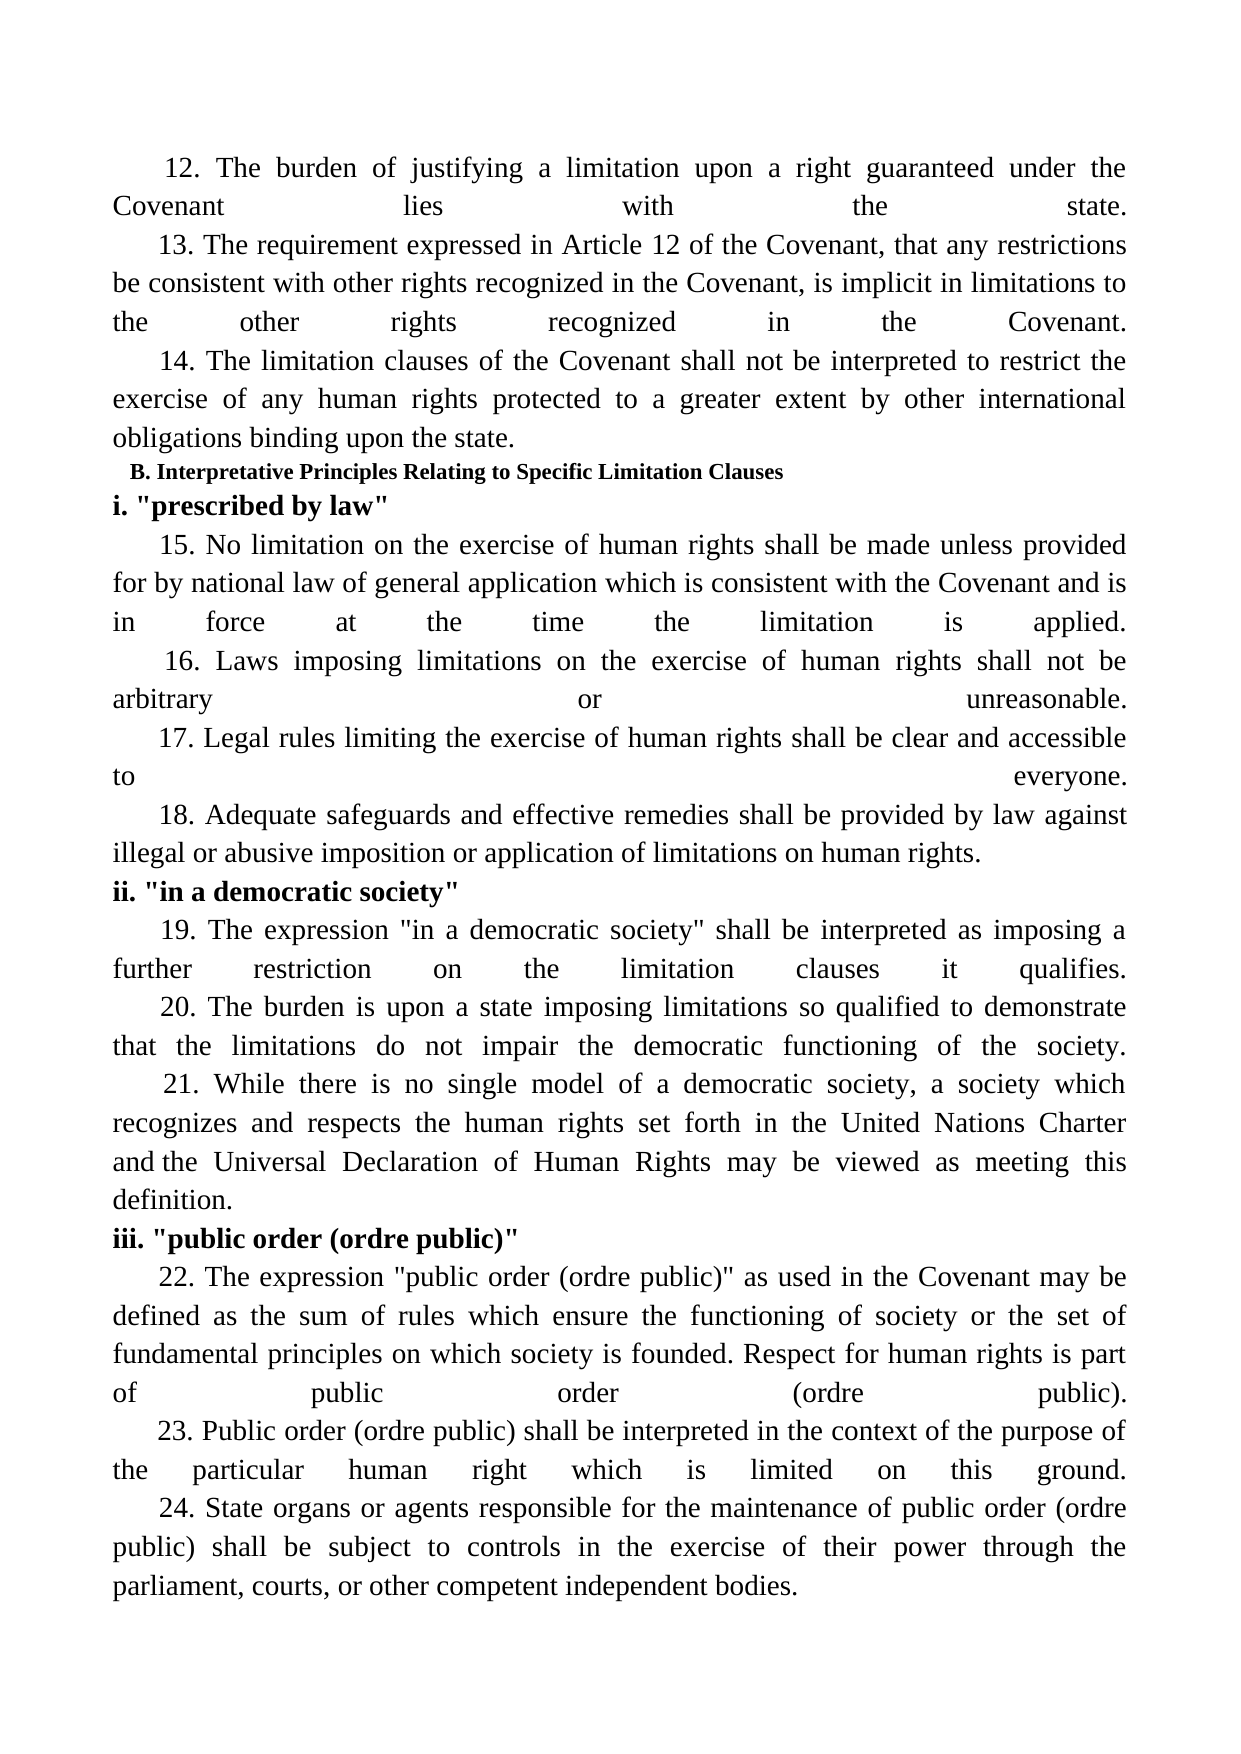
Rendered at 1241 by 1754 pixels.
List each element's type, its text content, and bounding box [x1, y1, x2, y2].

text B. Interpretative Principles Relating to Specific Limitation Clauses [112, 458, 1128, 485]
text 22. The expression "public order (ordre public)" as used in the Covenant may be defined as the sum of rules which ensure the functioning of society or the set of fundamental principles on which society is founded. Respect for human rights is part of public order (ordre public). 23. Public order (ordre public) shall be interpreted in the context of the purpose of the particular human right which is limited on this ground. 24. State organs or agents responsible for the maintenance of public order (ordre public) shall be subject to controls in the exercise of their power through the parliament, courts, or other competent independent bodies. [112, 1259, 1128, 1601]
text ii. "in a democratic society" [112, 874, 1128, 907]
text 15. No limitation on the exercise of human rights shall be made unless provided for by national law of general application which is consistent with the Covenant and is in force at the time the limitation is applied. 16. Laws imposing limitations on the exercise of human rights shall not be arbitrary or unreasonable. 17. Legal rules limiting the exercise of human rights shall be clear and accessible to everyone. 18. Adequate safeguards and effective remedies shall be provided by law against illegal or abusive imposition or application of limitations on human rights. [112, 527, 1128, 869]
text 19. The expression "in a democratic society" shall be interpreted as imposing a further restriction on the limitation clauses it qualifies. 20. The burden is upon a state imposing limitations so qualified to demonstrate that the limitations do not impair the democratic functioning of the society. 21. While there is no single model of a democratic society, a society which recognizes and respects the human rights set forth in the United Nations Charter and the Universal Declaration of Human Rights may be viewed as meeting this definition. [112, 912, 1128, 1216]
text iii. "public order (ordre public)" [112, 1221, 1128, 1254]
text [112, 150, 1128, 453]
text i. "prescribed by law" [112, 488, 1128, 522]
